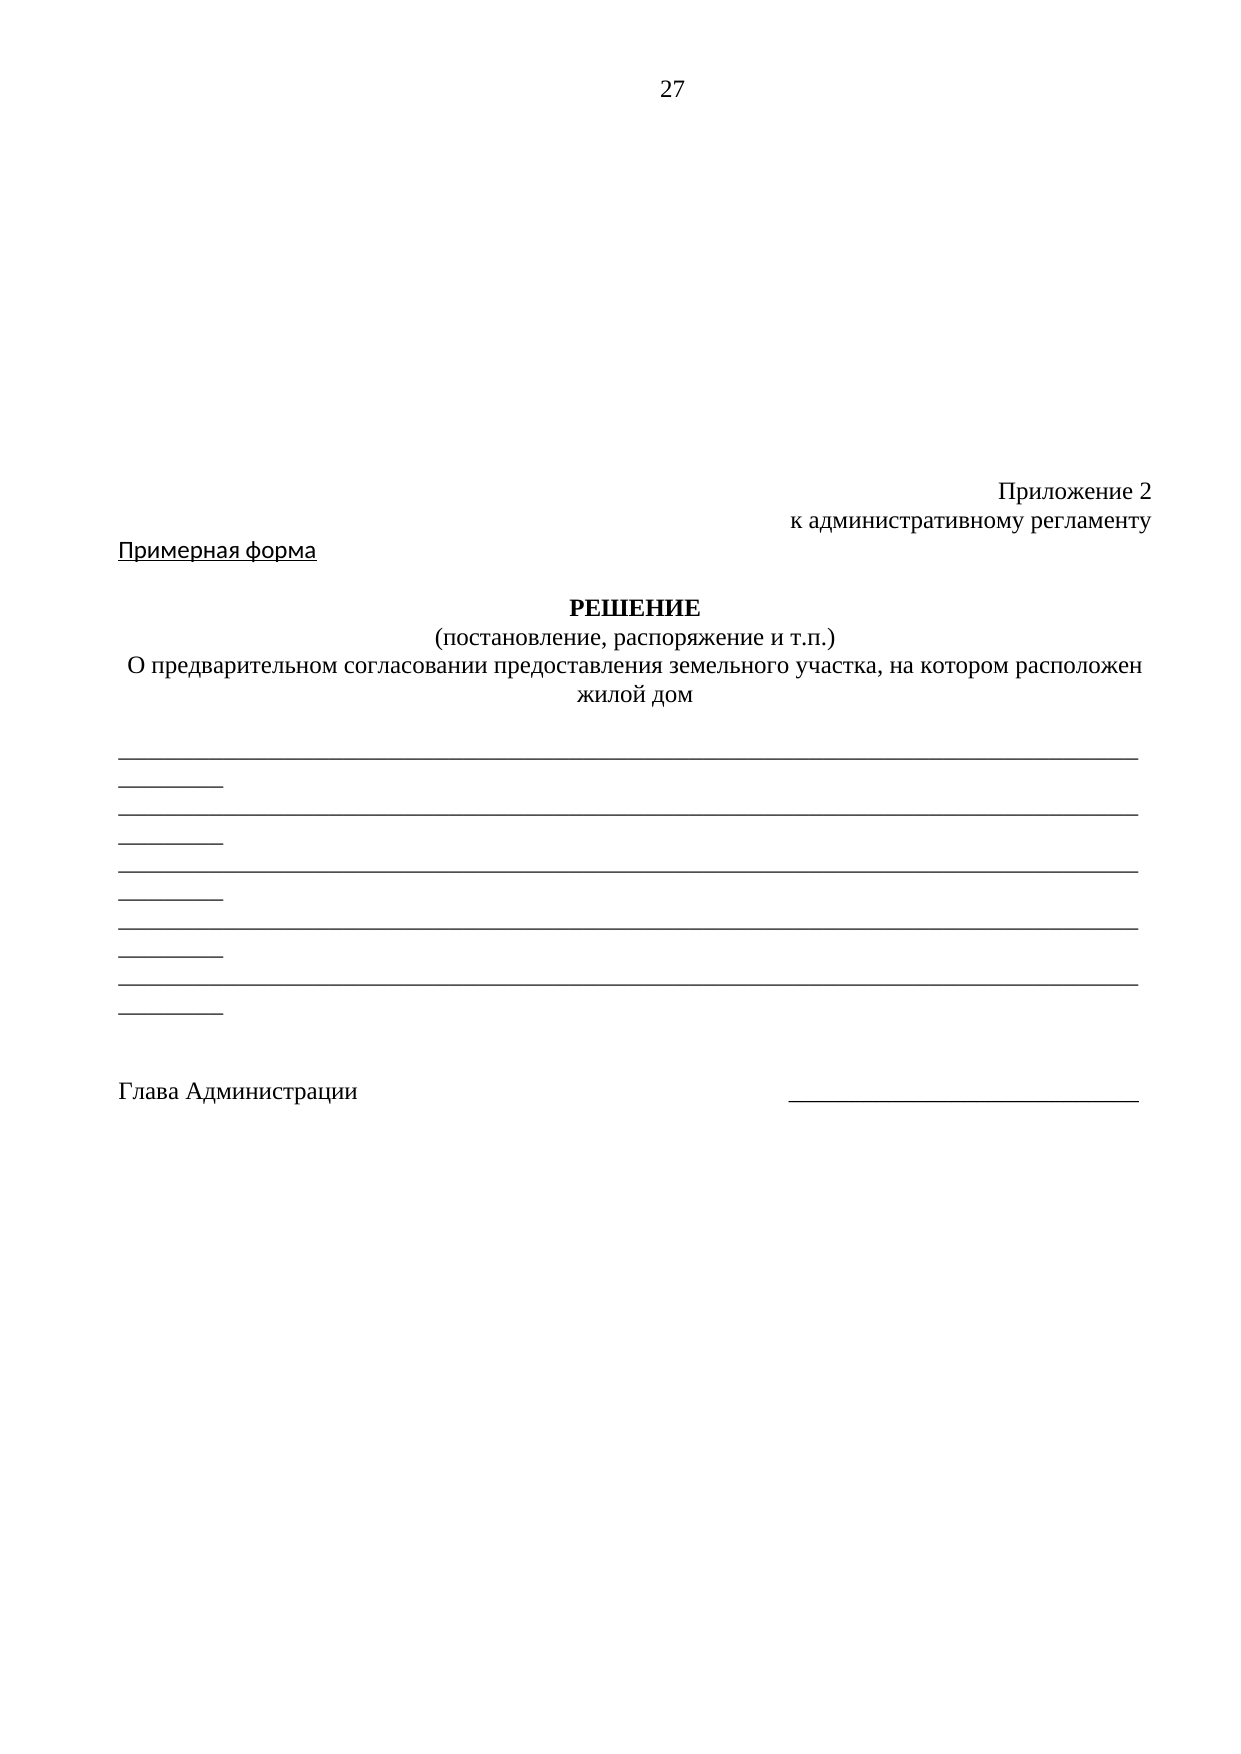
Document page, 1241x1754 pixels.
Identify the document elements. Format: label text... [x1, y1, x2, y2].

text Примерная форма [118, 534, 1152, 564]
text ___________________________________________________________________________ [118, 793, 1152, 850]
text к административному регламенту [118, 505, 1152, 534]
text ___________________________________________________________________________ [118, 906, 1152, 963]
text Приложение 2 [118, 476, 1152, 505]
text (постановление, распоряжение и т.п.) [118, 622, 1152, 651]
text Глава Администрации ____________________________ [118, 1076, 1152, 1105]
text РЕШЕНИЕ [118, 593, 1152, 622]
text ___________________________________________________________________________ [118, 736, 1152, 793]
text О предварительном согласовании предоставления земельного участка, на котором расположен жилой дом [118, 651, 1152, 708]
text ___________________________________________________________________________ [118, 850, 1152, 906]
text ___________________________________________________________________________ [118, 963, 1152, 1020]
